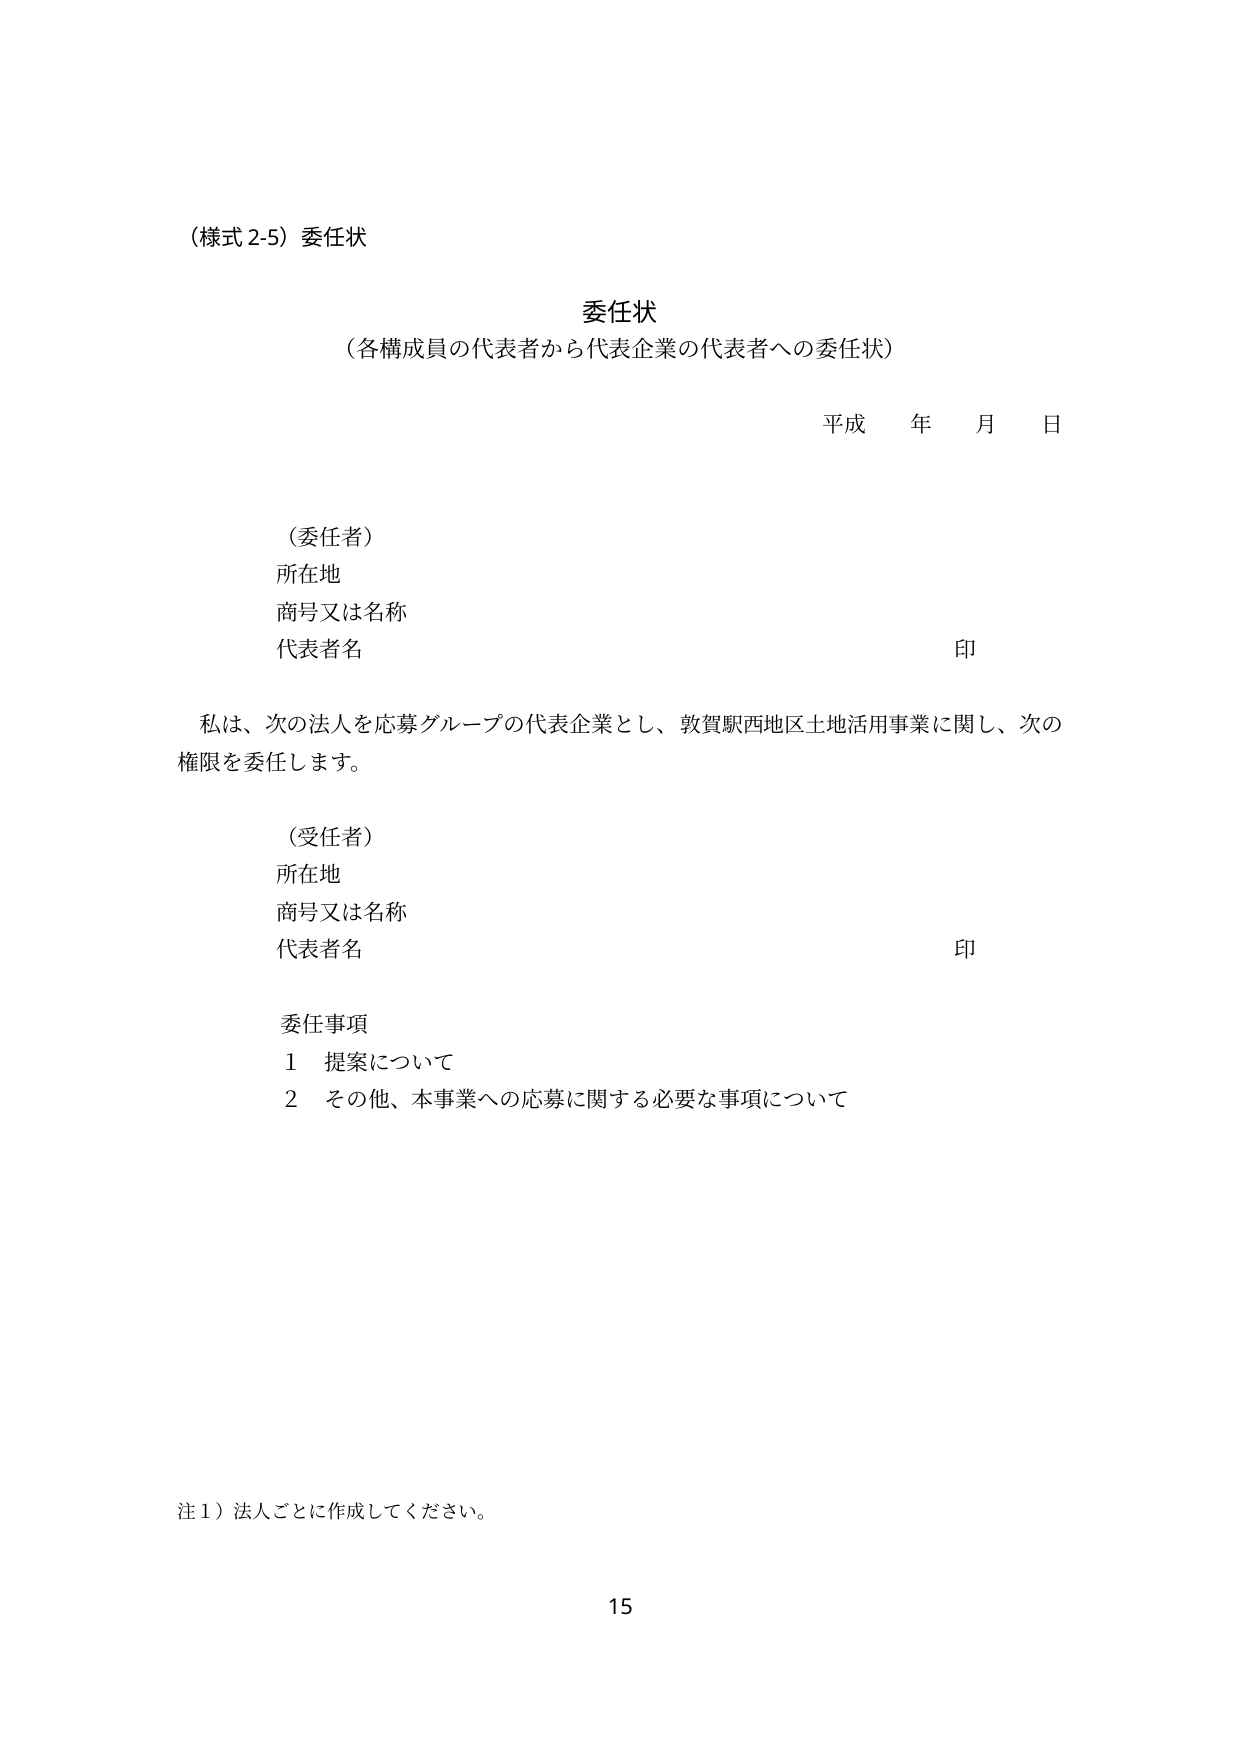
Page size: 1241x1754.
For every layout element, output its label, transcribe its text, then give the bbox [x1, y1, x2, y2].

text １ 提案について [177, 1042, 1063, 1079]
text 平成 年 月 日 [177, 404, 1063, 442]
text 委任状 [177, 292, 1063, 329]
subtitle （様式2-5）委任状 [177, 217, 1063, 254]
text 私は、次の法人を応募グループの代表企業とし、敦賀駅西地区土地活用事業に関し、次の権限を委任します。 [177, 704, 1063, 779]
text （委任者） [177, 517, 1063, 554]
text ２ その他、本事業への応募に関する必要な事項について [177, 1079, 1063, 1117]
text （各構成員の代表者から代表企業の代表者への委任状） [177, 329, 1063, 367]
text 商号又は名称 [177, 592, 1063, 629]
text 代表者名 印 [177, 629, 1063, 667]
text 商号又は名称 [177, 892, 1063, 929]
text （受任者） [177, 817, 1063, 854]
text 委任事項 [177, 1004, 1063, 1042]
text 所在地 [177, 854, 1063, 892]
text 代表者名 印 [177, 929, 1063, 967]
text 注１）法人ごとに作成してください。 [177, 1492, 1063, 1529]
text 所在地 [177, 554, 1063, 592]
